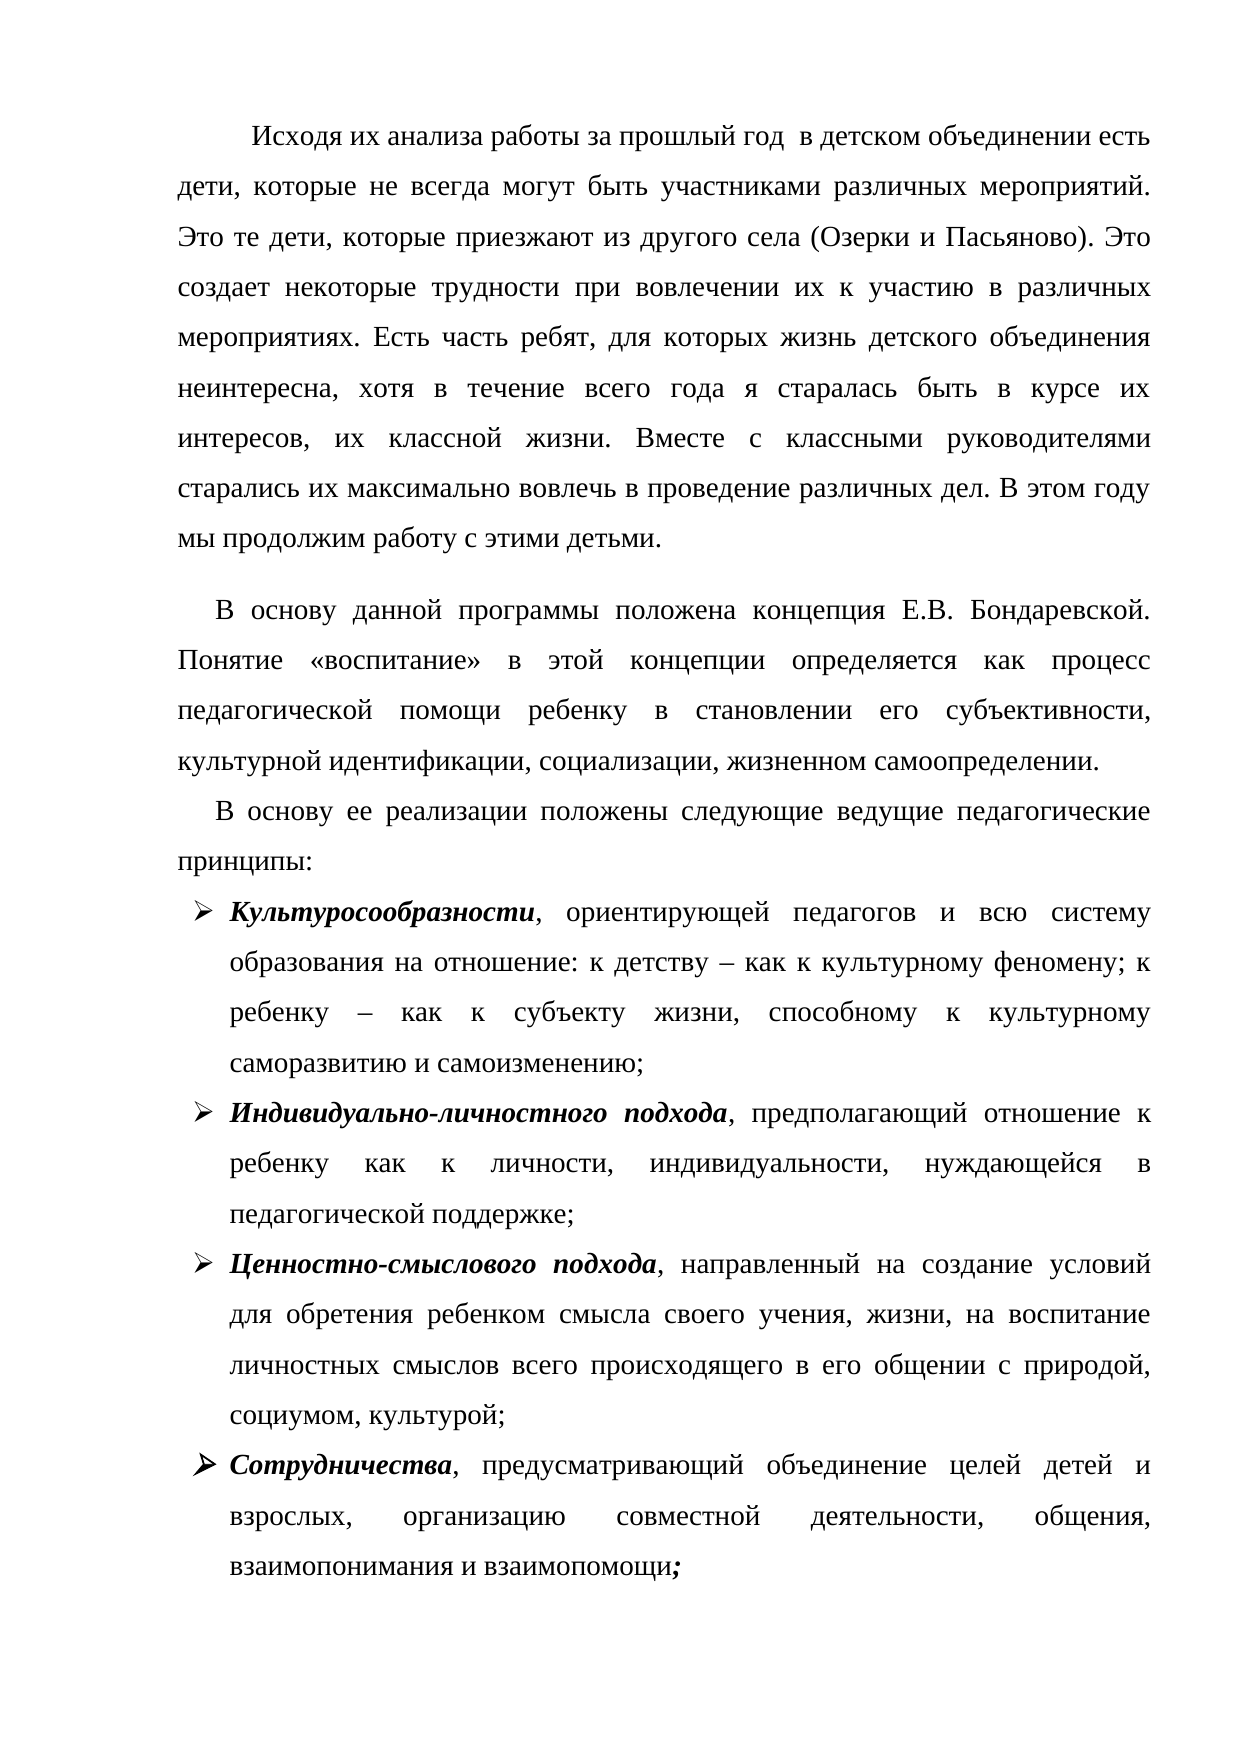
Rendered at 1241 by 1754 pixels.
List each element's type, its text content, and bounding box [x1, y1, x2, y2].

list Ценностно-смыслового подхода, направленный на создание условий для обретения ребенком смысла своего учения, жизни, на воспитание личностных смыслов всего происходящего в его общении с природой, социумом, культурой; [192, 1246, 1152, 1431]
list Сотрудничества, предусматривающий объединение целей детей и взрослых, организацию совместной деятельности, общения, взаимопонимания и взаимопомощи; [192, 1447, 1152, 1582]
text В основу данной программы положена концепция Е.В. Бондаревской. Понятие «воспитание» в этой концепции определяется как процесс педагогической помощи ребенку в становлении его субъективности, культурной идентификации, социализации, жизненном самоопределении. [177, 592, 1152, 776]
list Культуросообразности, ориентирующей педагогов и всю систему образования на отношение: к детству – как к культурному феномену; к ребенку – как к субъекту жизни, способному к культурному саморазвитию и самоизменению; [192, 894, 1152, 1078]
text Исходя их анализа работы за прошлый год в детском объединении есть дети, которые не всегда могут быть участниками различных мероприятий. Это те дети, которые приезжают из другого села (Озерки и Пасьяново). Это создает некоторые трудности при вовлечении их к участию в различных мероприятиях. Есть часть ребят, для которых жизнь детского объединения неинтересна, хотя в течение всего года я старалась быть в курсе их интересов, их классной жизни. Вместе с классными руководителями старались их максимально вовлечь в проведение различных дел. В этом году мы продолжим работу с этими детьми. [177, 118, 1152, 554]
list Индивидуально-личностного подхода, предполагающий отношение к ребенку как к личности, индивидуальности, нуждающейся в педагогической поддержке; [192, 1095, 1152, 1229]
text В основу ее реализации положены следующие ведущие педагогические принципы: [177, 793, 1152, 877]
